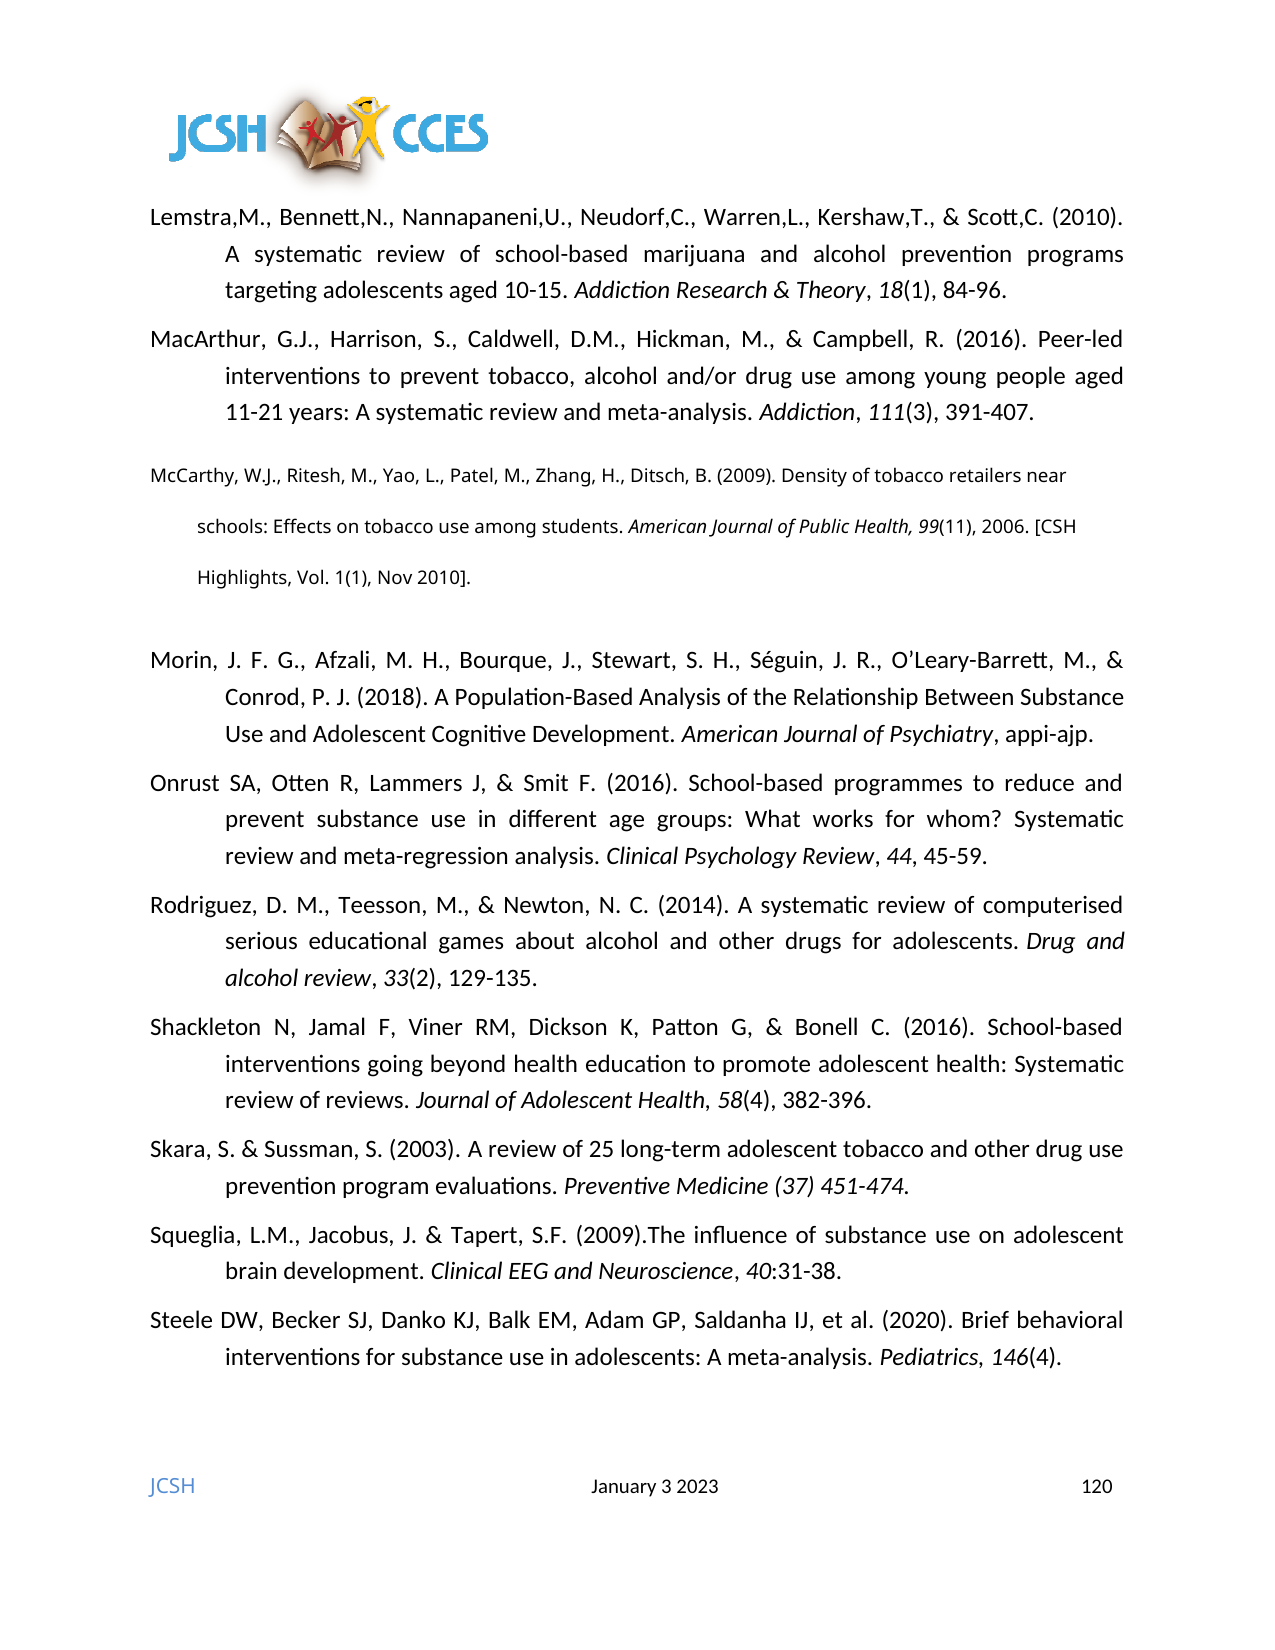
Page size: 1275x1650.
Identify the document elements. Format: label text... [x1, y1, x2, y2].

text Steele DW, Becker SJ, Danko KJ, Balk EM, Adam GP, Saldanha IJ, et al. (2020). Brief behavioral interventions for substance use in adolescents: A meta-analysis. Pediatrics, 146(4). [150, 1304, 1125, 1372]
text Lemstra,M., Bennett,N., Nannapaneni,U., Neudorf,C., Warren,L., Kershaw,T., & Scott,C. (2010). A systematic review of school-based marijuana and alcohol prevention programs targeting adolescents aged 10-15. Addiction Research & Theory, 18(1), 84-96. [150, 201, 1125, 305]
text Squeglia, L.M., Jacobus, J. & Tapert, S.F. (2009).The influence of substance use on adolescent brain development. Clinical EEG and Neuroscience, 40:31-38. [150, 1219, 1125, 1286]
text Skara, S. & Sussman, S. (2003). A review of 25 long-term adolescent tobacco and other drug use prevention program evaluations. Preventive Medicine (37) 451-474. [150, 1133, 1125, 1200]
text MacArthur, G.J., Harrison, S., Caldwell, D.M., Hickman, M., & Campbell, R. (2016). Peer-led interventions to prevent tobacco, alcohol and/or drug use among young people aged 11-21 years: A systematic review and meta-analysis. Addiction, 111(3), 391-407. [150, 323, 1125, 427]
text Onrust SA, Otten R, Lammers J, & Smit F. (2016). School-based programmes to reduce and prevent substance use in different age groups: What works for whom? Systematic review and meta-regression analysis. Clinical Psychology Review, 44, 45-59. [150, 767, 1125, 870]
text Shackleton N, Jamal F, Viner RM, Dickson K, Patton G, & Bonell C. (2016). School-based interventions going beyond health education to promote adolescent health: Systematic review of reviews. Journal of Adolescent Health, 58(4), 382-396. [150, 1011, 1125, 1115]
text Rodriguez, D. M., Teesson, M., & Newton, N. C. (2014). A systematic review of computerised serious educational games about alcohol and other drugs for adolescents. Drug and alcohol review, 33(2), 129-135. [150, 889, 1125, 993]
text McCarthy, W.J., Ritesh, M., Yao, L., Patel, M., Zhang, H., Ditsch, B. (2009). Density of tobacco retailers near schools: Effects on tobacco use among students. American Journal of Public Health, 99(11), 2006. [CSH Highlights, Vol. 1(1), Nov 2010]. [150, 462, 1125, 590]
text Morin, J. F. G., Afzali, M. H., Bourque, J., Stewart, S. H., Séguin, J. R., O’Leary-Barrett, M., & Conrod, P. J. (2018). A Population-Based Analysis of the Relationship Between Substance Use and Adolescent Cognitive Development. American Journal of Psychiatry, appi-ajp. [150, 644, 1125, 748]
picture [150, 75, 506, 202]
